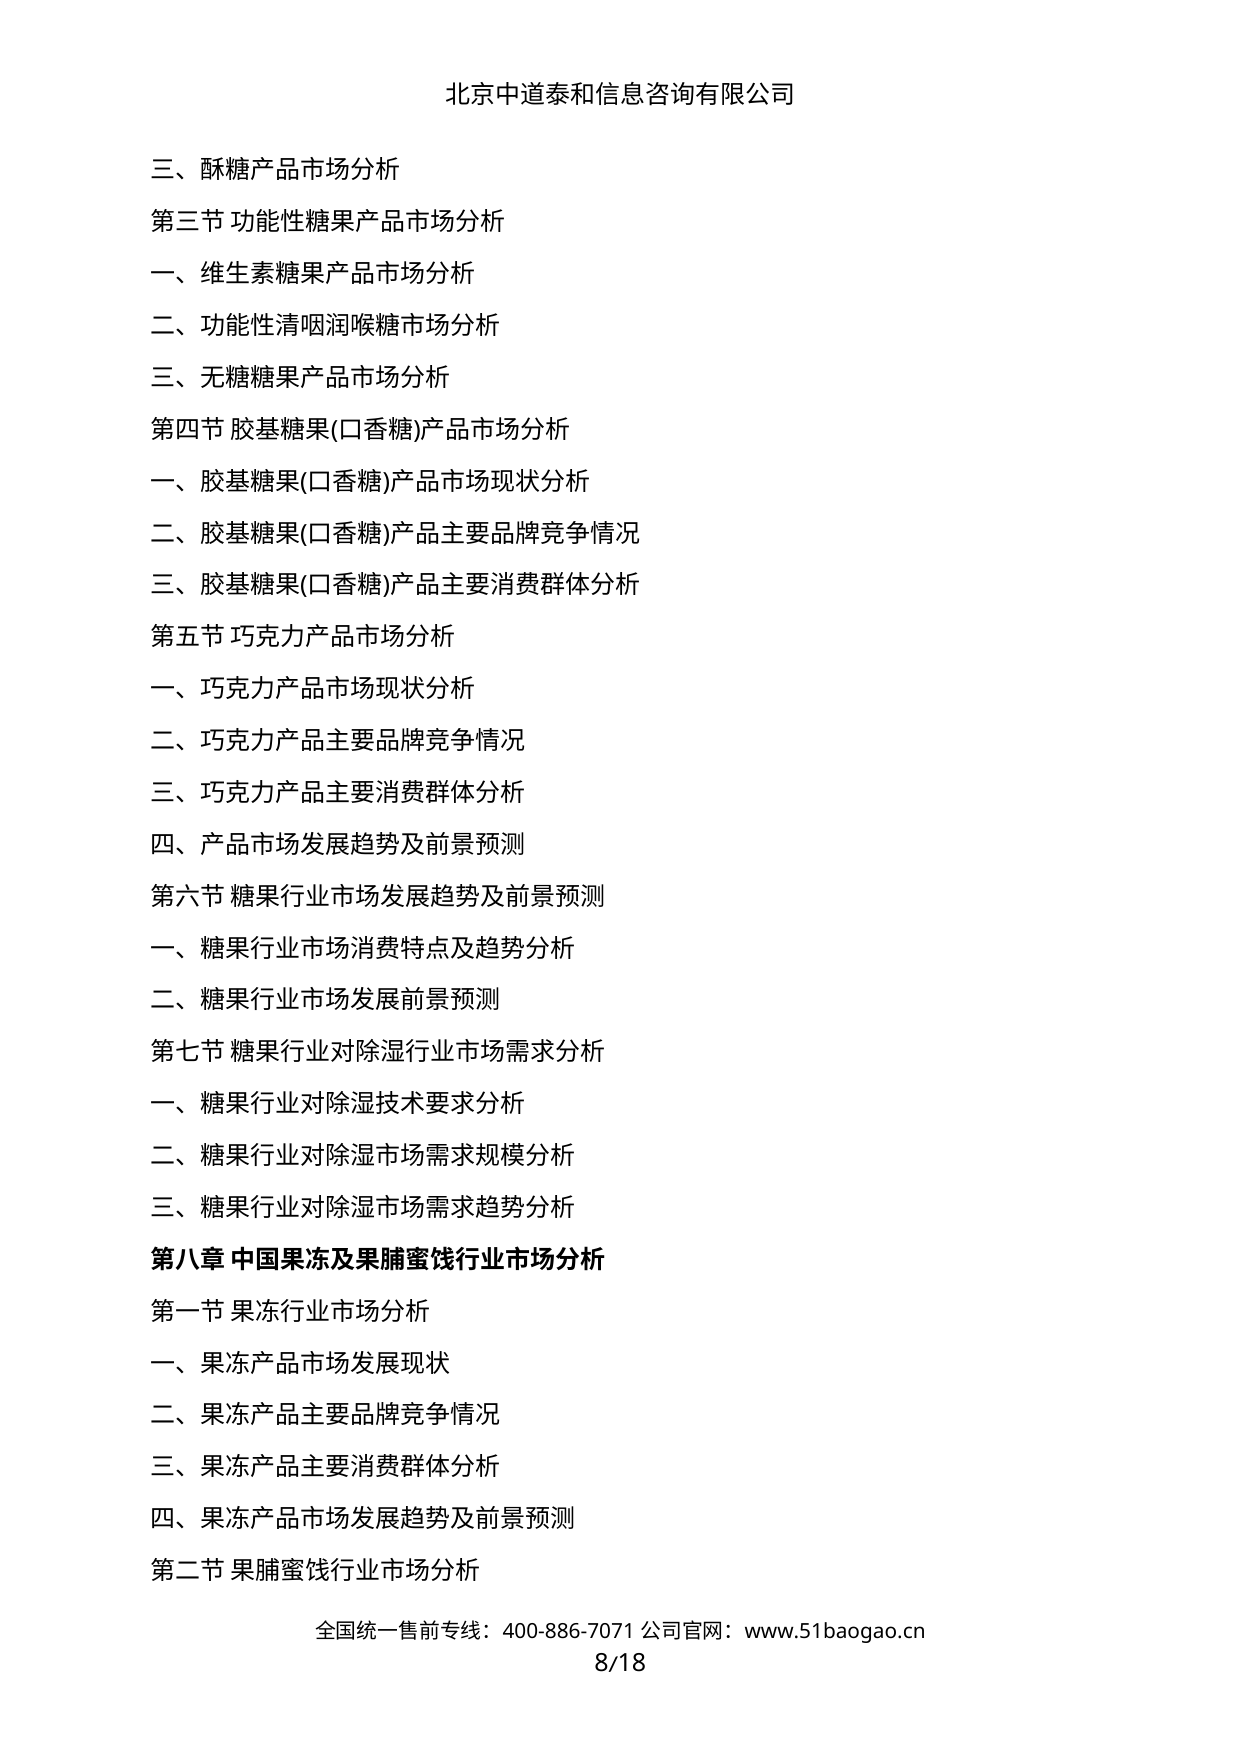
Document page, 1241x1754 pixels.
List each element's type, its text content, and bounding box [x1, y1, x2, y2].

text 第一节 果冻行业市场分析 [150, 1291, 1090, 1327]
text 三、果冻产品主要消费群体分析 [150, 1447, 1090, 1483]
text 三、巧克力产品主要消费群体分析 [150, 772, 1090, 809]
text 第四节 胶基糖果(口香糖)产品市场分析 [150, 409, 1090, 446]
text 第三节 功能性糖果产品市场分析 [150, 202, 1090, 238]
text 二、功能性清咽润喉糖市场分析 [150, 306, 1090, 342]
text 第二节 果脯蜜饯行业市场分析 [150, 1551, 1090, 1587]
text 一、维生素糖果产品市场分析 [150, 254, 1090, 290]
text 四、果冻产品市场发展趋势及前景预测 [150, 1499, 1090, 1535]
text 一、果冻产品市场发展现状 [150, 1343, 1090, 1379]
text 第五节 巧克力产品市场分析 [150, 617, 1090, 653]
text 三、糖果行业对除湿市场需求趋势分析 [150, 1187, 1090, 1224]
text 二、果冻产品主要品牌竞争情况 [150, 1395, 1090, 1431]
text 第七节 糖果行业对除湿行业市场需求分析 [150, 1032, 1090, 1068]
text 四、产品市场发展趋势及前景预测 [150, 824, 1090, 861]
text 三、胶基糖果(口香糖)产品主要消费群体分析 [150, 565, 1090, 601]
text 二、巧克力产品主要品牌竞争情况 [150, 721, 1090, 757]
text 三、无糖糖果产品市场分析 [150, 357, 1090, 394]
text 二、胶基糖果(口香糖)产品主要品牌竞争情况 [150, 513, 1090, 549]
text 第六节 糖果行业市场发展趋势及前景预测 [150, 876, 1090, 912]
text 三、酥糖产品市场分析 [150, 150, 1090, 186]
text 一、胶基糖果(口香糖)产品市场现状分析 [150, 461, 1090, 497]
text 一、糖果行业对除湿技术要求分析 [150, 1084, 1090, 1120]
text 一、糖果行业市场消费特点及趋势分析 [150, 928, 1090, 964]
text 第八章 中国果冻及果脯蜜饯行业市场分析 [150, 1239, 1090, 1276]
text 一、巧克力产品市场现状分析 [150, 669, 1090, 705]
text 二、糖果行业市场发展前景预测 [150, 980, 1090, 1016]
text 二、糖果行业对除湿市场需求规模分析 [150, 1136, 1090, 1172]
